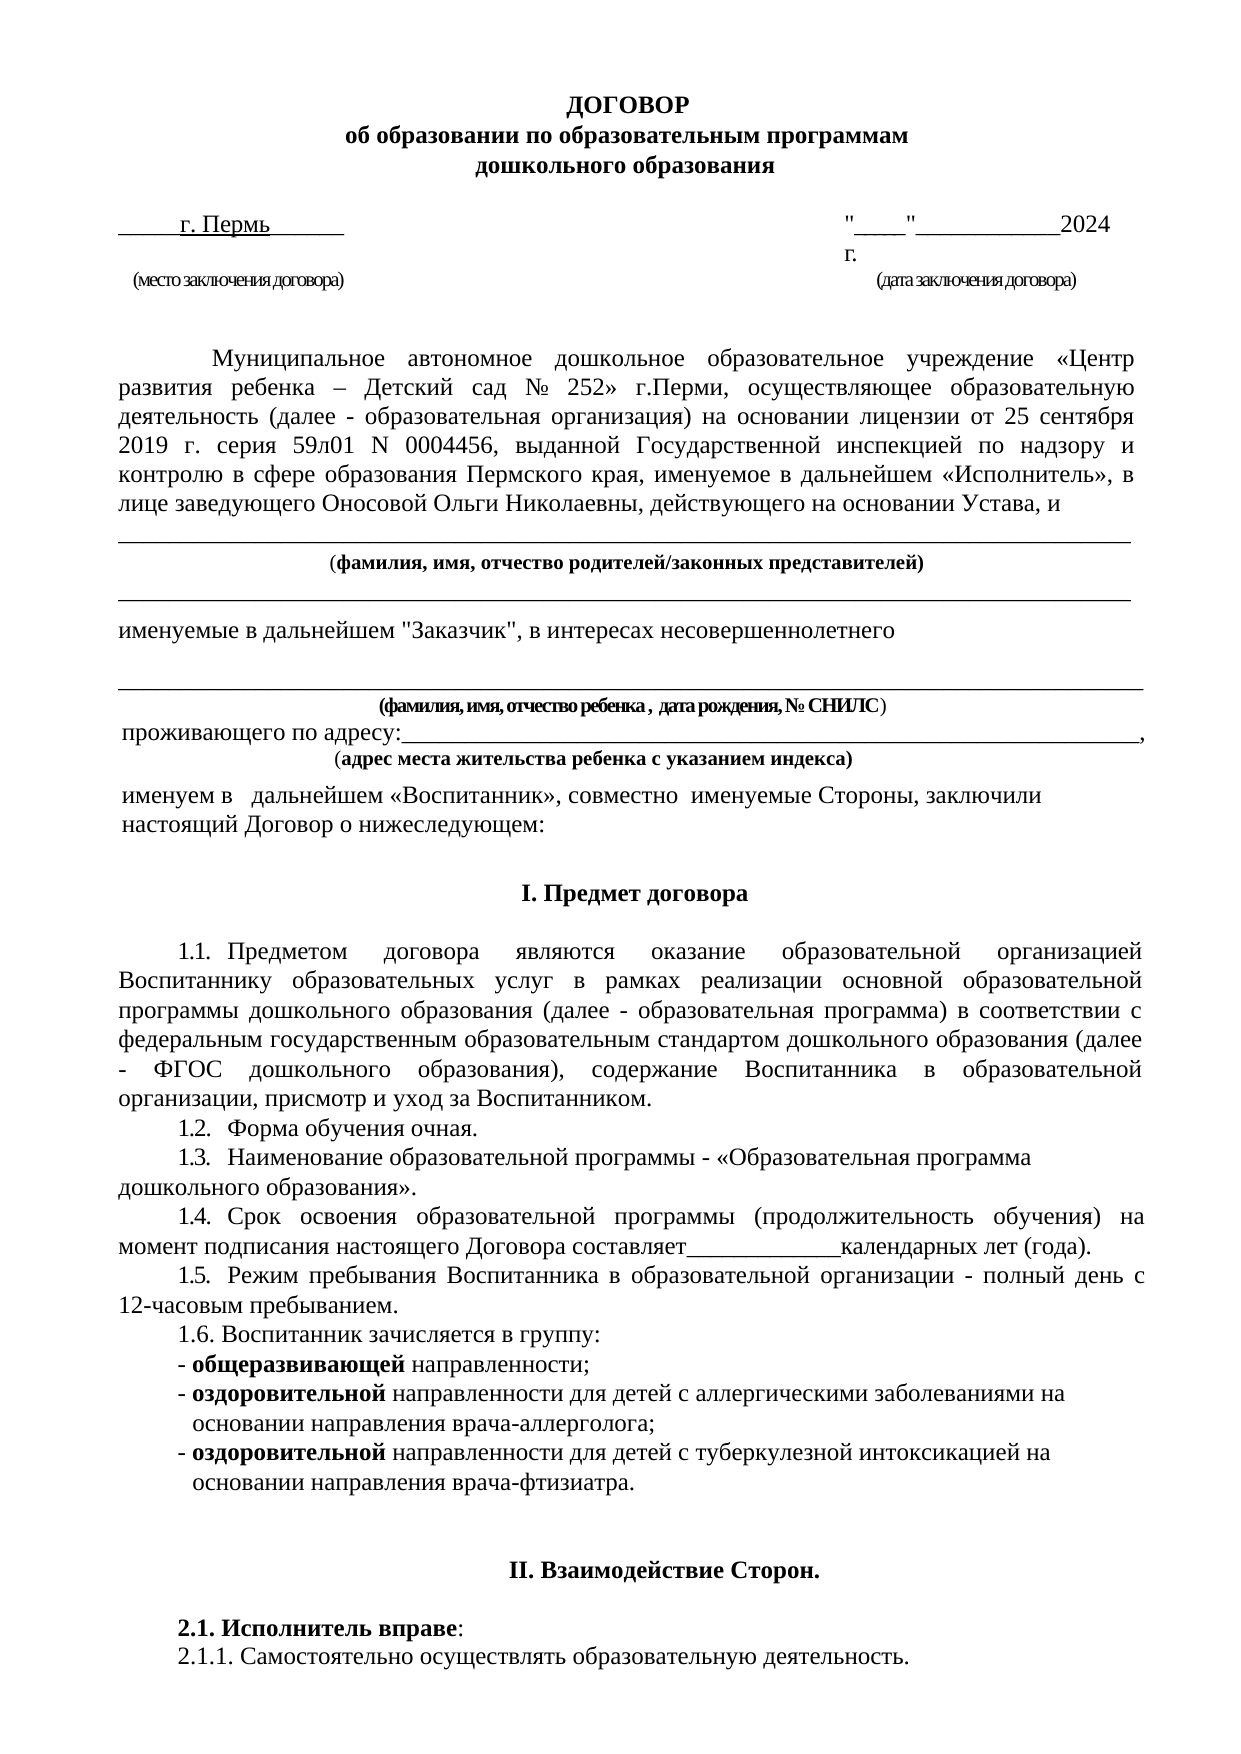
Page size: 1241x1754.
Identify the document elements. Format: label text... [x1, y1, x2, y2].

text об образовании по образовательным программам [118, 119, 1135, 149]
text (место заключения договора) (дата заключения договора) [133, 267, 1151, 291]
list Режим пребывания Воспитанника в образовательной организации - полный день с 12-часовым пребыванием. [118, 1260, 1146, 1319]
text 2.1.1. Самостоятельно осуществлять образовательную деятельность. [118, 1642, 1151, 1670]
text - оздоровительной направленности для детей с аллергическими заболеваниями на основании направления врача-аллерголога; [177, 1378, 1151, 1437]
text ДОГОВОР [118, 89, 1131, 119]
text 1.6. Воспитанник зачисляется в группу: [118, 1319, 1151, 1349]
text (фамилия, имя, отчество ребенка , дата рождения, № СНИЛС) [118, 693, 1148, 717]
list Срок освоения образовательной программы (продолжительность обучения) на момент подписания настоящего Договора составляет календарных лет (года). [118, 1201, 1145, 1260]
text 2.1. Исполнитель вправе: [118, 1613, 1151, 1642]
list Форма обучения очная. [118, 1113, 1151, 1142]
text II. Взаимодействие Сторон. [118, 1555, 1151, 1584]
text - общеразвивающей направленности; [118, 1349, 1151, 1378]
text - оздоровительной направленности для детей с туберкулезной интоксикацией на основании направления врача-фтизиатра. [177, 1437, 1151, 1496]
text _____г. Пермь______ " " _2024 г. [118, 209, 1151, 267]
list Предметом договора являются оказание образовательной организацией Воспитаннику образовательных услуг в рамках реализации основной образовательной программы дошкольного образования (далее - образовательная программа) в соответствии с федеральным государственным образовательным стандартом дошкольного образования (далее - ФГОС дошкольного образования), содержание Воспитанника в образовательной организации, присмотр и уход за Воспитанником. [118, 936, 1143, 1113]
text именуемые в дальнейшем "Заказчик", в интересах несовершеннолетнего [118, 615, 911, 643]
text проживающего по адресу:___________________________________________________________, [122, 717, 1151, 746]
text (фамилия, имя, отчество родителей/законных представителей) [118, 546, 1135, 575]
text __________________________________________________________________________________ [118, 664, 1146, 693]
text (адрес места жительства ребенка с указанием индекса) [122, 746, 1151, 770]
text _________________________________________________________________________________ [118, 517, 1135, 546]
text именуем в дальнейшем «Воспитанник», совместно именуемые Стороны, заключили настоящий Договор о нижеследующем: [122, 780, 1151, 838]
list Наименование образовательной программы - «Образовательная программа дошкольного образования». [118, 1142, 1151, 1201]
text дошкольного образования [118, 149, 1132, 179]
text I. Предмет договора [118, 878, 1151, 907]
text Муниципальное автономное дошкольное образовательное учреждение «Центр развития ребенка – Детский сад № 252» г.Перми, осуществляющее образовательную деятельность (далее - образовательная организация) на основании лицензии от 25 сентября 2019 г. серия 59л01 N 0004456, выданной Государственной инспекцией по надзору и контролю в сфере образования Пермского края, именуемое в дальнейшем «Исполнитель», в лице заведующего Оносовой Ольги Николаевны, действующего на основании Устава, и [118, 344, 1135, 517]
text _________________________________________________________________________________ [118, 575, 1135, 604]
